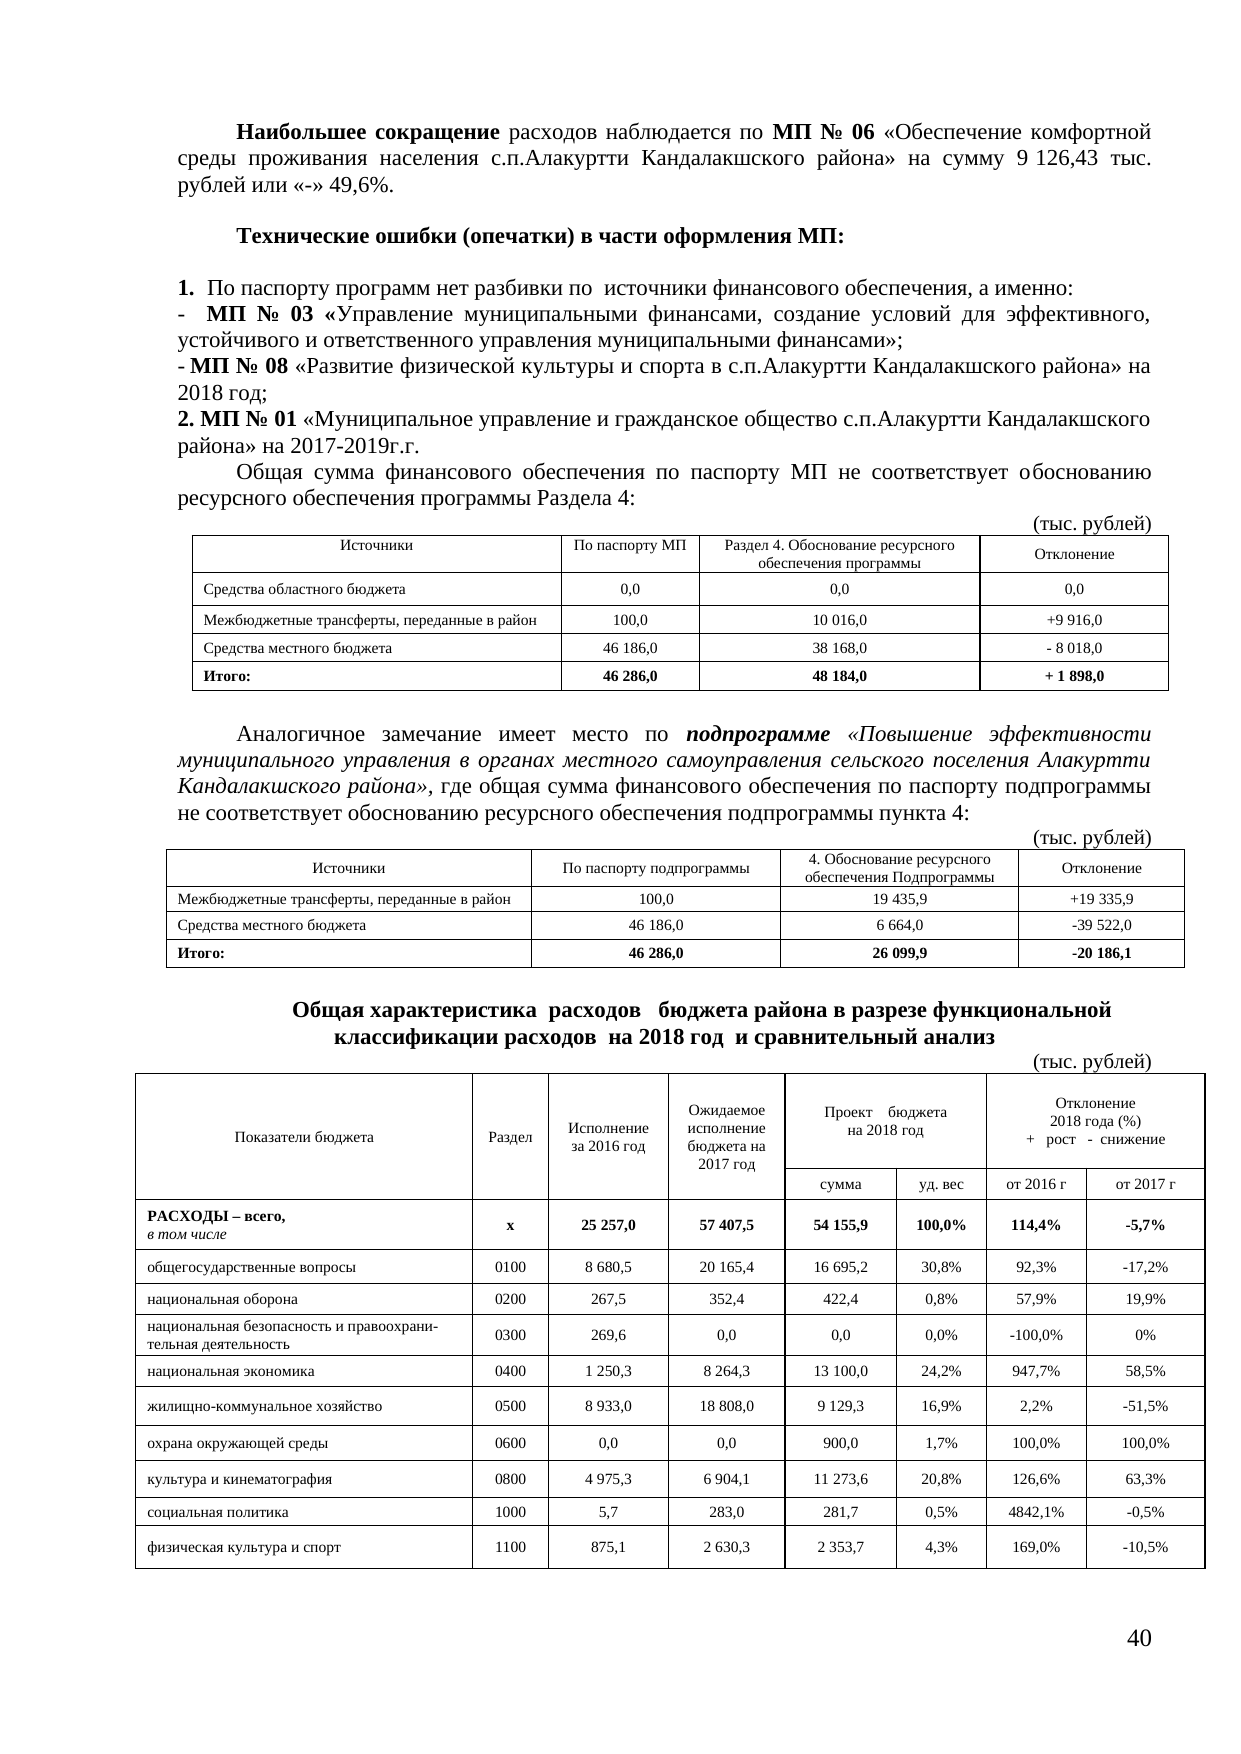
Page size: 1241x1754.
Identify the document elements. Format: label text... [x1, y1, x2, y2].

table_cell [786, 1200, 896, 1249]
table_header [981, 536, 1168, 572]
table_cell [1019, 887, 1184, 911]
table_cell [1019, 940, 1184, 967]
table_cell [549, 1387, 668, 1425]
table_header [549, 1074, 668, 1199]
text 2. МП № 01 «Муниципальное управление и гражданское общество с.п.Алакуртти Кандалакшского района» на 2017-2019г.г. [177, 405, 1152, 458]
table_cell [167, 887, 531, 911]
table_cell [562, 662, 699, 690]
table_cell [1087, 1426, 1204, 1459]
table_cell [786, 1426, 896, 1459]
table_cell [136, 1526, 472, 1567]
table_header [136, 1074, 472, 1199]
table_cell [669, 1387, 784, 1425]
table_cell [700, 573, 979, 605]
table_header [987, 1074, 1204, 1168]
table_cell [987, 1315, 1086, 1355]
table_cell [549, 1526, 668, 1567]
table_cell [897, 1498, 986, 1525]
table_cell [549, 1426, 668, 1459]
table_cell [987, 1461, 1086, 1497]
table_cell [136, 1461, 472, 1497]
text Аналогичное замечание имеет место по подпрограмме «Повышение эффективности муниципального управления в органах местного самоуправления сельского поселения Алакуртти Кандалакшского района», где общая сумма финансового обеспечения по паспорту подпрограммы не соответствует обоснованию ресурсного обеспечения подпрограммы пункта 4: [177, 719, 1152, 825]
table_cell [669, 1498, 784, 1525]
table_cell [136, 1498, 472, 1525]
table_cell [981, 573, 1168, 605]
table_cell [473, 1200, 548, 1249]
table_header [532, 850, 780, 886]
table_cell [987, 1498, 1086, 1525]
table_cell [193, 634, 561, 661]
text (тыс. рублей) [177, 511, 1152, 535]
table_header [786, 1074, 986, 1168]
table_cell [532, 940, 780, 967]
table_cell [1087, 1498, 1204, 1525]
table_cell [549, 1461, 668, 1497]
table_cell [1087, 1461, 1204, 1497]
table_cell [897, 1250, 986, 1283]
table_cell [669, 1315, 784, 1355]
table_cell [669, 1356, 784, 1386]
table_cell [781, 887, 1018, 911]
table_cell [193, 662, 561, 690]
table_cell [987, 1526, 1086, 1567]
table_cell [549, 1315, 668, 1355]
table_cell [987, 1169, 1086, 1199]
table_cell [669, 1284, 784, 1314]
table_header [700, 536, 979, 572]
text Технические ошибки (опечатки) в части оформления МП: [177, 222, 1152, 248]
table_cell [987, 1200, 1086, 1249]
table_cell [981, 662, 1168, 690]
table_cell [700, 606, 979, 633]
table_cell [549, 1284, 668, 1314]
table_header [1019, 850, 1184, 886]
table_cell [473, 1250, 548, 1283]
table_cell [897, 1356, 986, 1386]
text - МП № 03 «Управление муниципальными финансами, создание условий для эффективного, устойчивого и ответственного управления муниципальными финансами»; [177, 300, 1152, 353]
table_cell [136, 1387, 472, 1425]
text Общая характеристика расходов бюджета района в разрезе функциональной классификации расходов на 2018 год и сравнительный анализ [177, 997, 1152, 1049]
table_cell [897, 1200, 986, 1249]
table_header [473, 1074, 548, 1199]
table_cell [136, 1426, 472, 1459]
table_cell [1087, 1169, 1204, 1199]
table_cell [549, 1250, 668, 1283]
list По паспорту программ нет разбивки по источники финансового обеспечения, а именно: [177, 273, 1152, 300]
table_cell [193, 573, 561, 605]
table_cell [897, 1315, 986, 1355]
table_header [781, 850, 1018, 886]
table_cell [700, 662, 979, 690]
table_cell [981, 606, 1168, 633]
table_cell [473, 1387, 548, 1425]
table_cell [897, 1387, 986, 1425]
text Наибольшее сокращение расходов наблюдается по МП № 06 «Обеспечение комфортной среды проживания населения с.п.Алакуртти Кандалакшского района» на сумму 9 126,43 тыс. рублей или «-» 49,6%. [177, 118, 1152, 197]
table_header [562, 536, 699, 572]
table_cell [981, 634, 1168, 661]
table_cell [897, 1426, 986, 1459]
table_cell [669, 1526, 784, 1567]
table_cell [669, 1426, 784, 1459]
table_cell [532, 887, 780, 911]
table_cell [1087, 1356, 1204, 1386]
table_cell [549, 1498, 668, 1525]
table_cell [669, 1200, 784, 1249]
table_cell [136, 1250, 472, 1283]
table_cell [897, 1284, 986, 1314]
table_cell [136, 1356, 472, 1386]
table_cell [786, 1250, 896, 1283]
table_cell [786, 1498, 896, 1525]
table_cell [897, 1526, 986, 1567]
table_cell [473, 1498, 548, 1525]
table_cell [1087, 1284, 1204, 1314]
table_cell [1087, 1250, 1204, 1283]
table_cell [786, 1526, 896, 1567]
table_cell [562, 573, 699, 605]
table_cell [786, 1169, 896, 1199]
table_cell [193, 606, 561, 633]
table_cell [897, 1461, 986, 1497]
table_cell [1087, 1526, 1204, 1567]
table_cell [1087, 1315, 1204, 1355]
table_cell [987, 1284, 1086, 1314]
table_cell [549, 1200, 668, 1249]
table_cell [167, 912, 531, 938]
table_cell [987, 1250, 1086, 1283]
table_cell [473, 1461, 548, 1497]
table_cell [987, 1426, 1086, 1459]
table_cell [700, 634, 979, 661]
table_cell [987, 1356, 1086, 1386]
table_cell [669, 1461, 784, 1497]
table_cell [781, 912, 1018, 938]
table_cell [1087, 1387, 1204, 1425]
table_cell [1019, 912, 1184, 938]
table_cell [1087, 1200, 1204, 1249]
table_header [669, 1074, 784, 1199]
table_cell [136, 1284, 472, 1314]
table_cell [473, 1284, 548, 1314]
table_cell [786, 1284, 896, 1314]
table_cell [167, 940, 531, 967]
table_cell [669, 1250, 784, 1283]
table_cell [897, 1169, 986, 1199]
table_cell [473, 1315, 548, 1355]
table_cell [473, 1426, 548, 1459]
text (тыс. рублей) [177, 825, 1152, 849]
text Общая сумма финансового обеспечения по паспорту МП не соответствует обоснованию ресурсного обеспечения программы Раздела 4: [177, 458, 1152, 511]
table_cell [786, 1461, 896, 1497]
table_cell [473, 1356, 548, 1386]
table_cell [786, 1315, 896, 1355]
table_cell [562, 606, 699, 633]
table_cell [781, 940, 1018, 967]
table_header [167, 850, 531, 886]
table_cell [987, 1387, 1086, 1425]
text (тыс. рублей) [177, 1049, 1152, 1073]
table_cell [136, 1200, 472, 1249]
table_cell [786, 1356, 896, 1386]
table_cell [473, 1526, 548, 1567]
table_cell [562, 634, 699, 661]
text - МП № 08 «Развитие физической культуры и спорта в с.п.Алакуртти Кандалакшского района» на 2018 год; [177, 353, 1152, 405]
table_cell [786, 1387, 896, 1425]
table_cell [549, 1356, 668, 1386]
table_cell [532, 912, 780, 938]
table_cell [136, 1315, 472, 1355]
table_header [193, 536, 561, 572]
